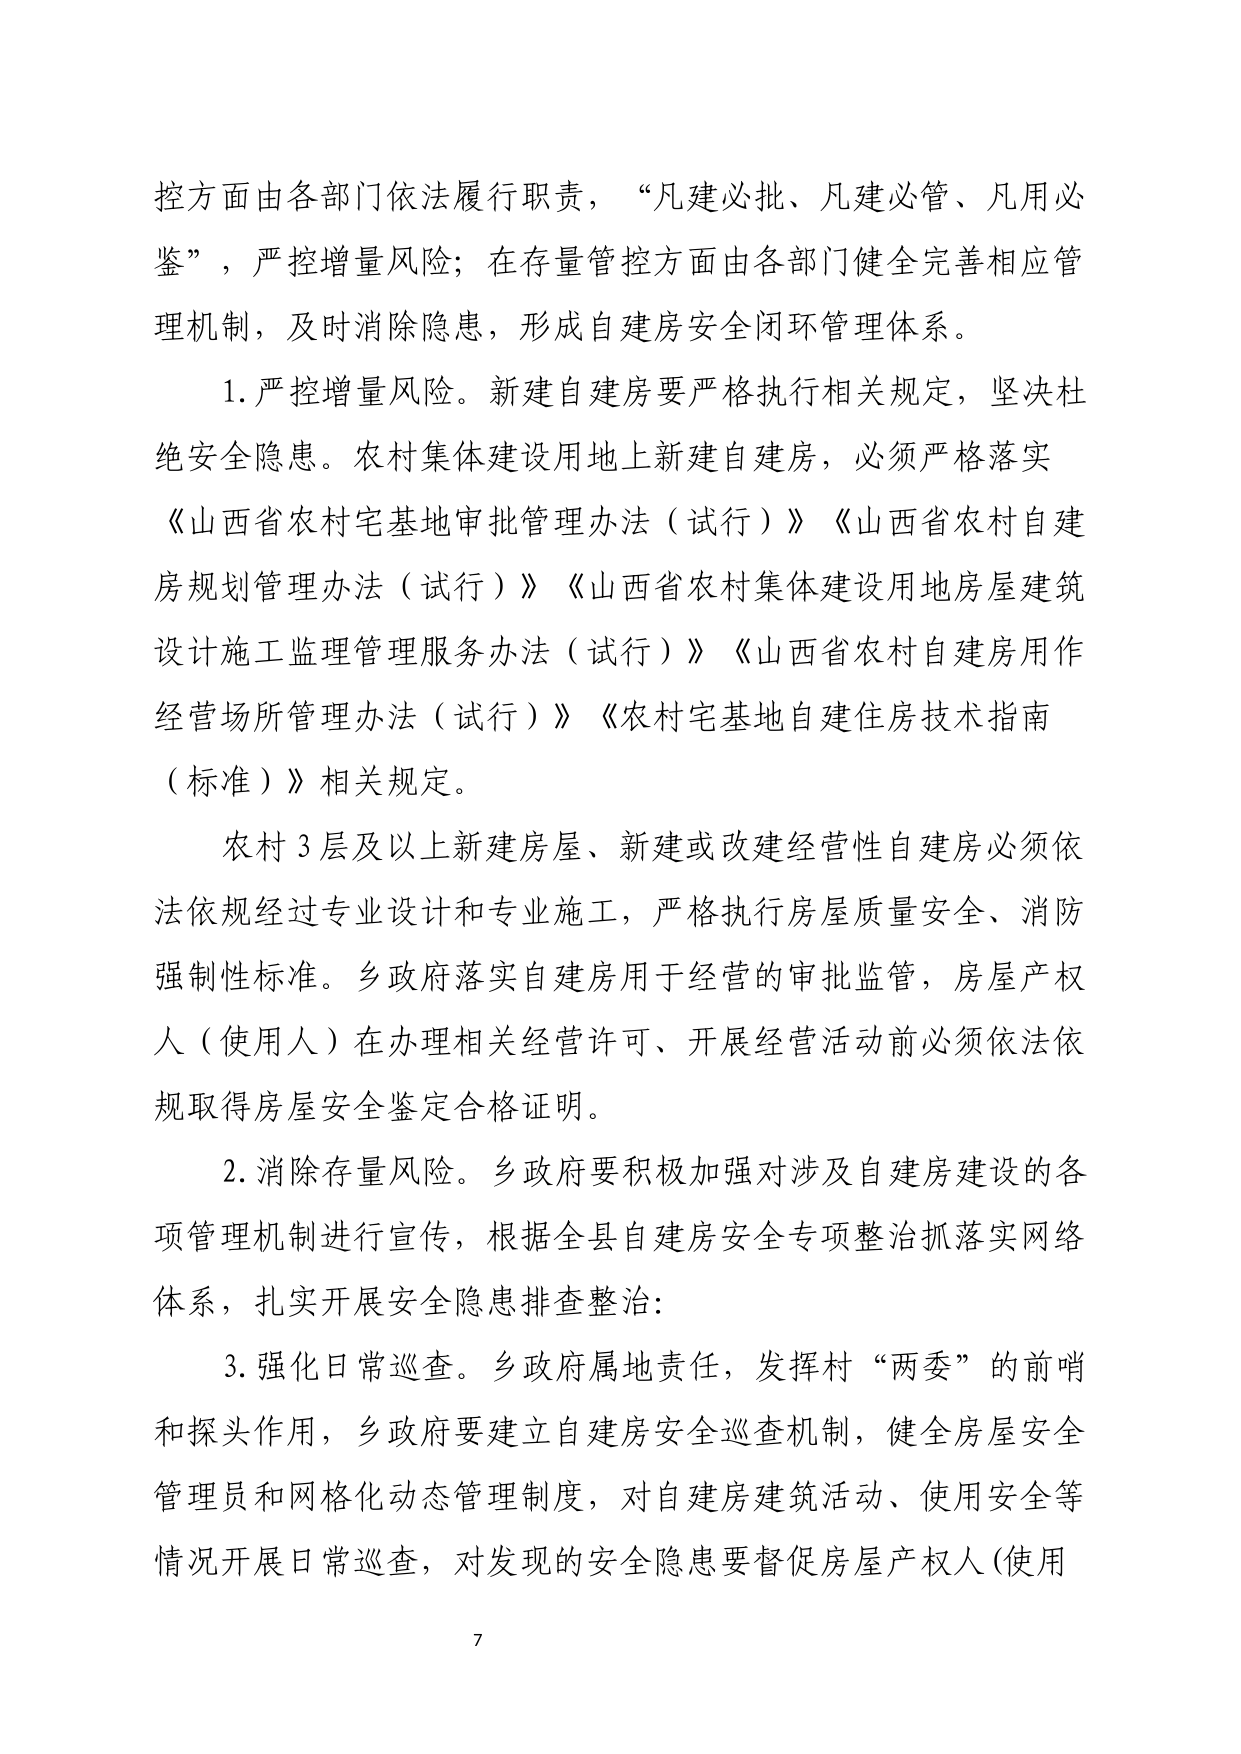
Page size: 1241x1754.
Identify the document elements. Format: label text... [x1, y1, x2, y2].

text 2.消除存量风险。乡政府要积极加强对涉及自建房建设的各项管理机制进行宣传，根据全县自建房安全专项整治抓落实网络体系，扎实开展安全隐患排查整治： [152, 1137, 1094, 1332]
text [152, 162, 1094, 357]
text 农村3层及以上新建房屋、新建或改建经营性自建房必须依法依规经过专业设计和专业施工，严格执行房屋质量安全、消防强制性标准。乡政府落实自建房用于经营的审批监管，房屋产权人（使用人）在办理相关经营许可、开展经营活动前必须依法依规取得房屋安全鉴定合格证明。 [152, 812, 1094, 1137]
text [152, 1332, 1094, 1592]
text 1.严控增量风险。新建自建房要严格执行相关规定，坚决杜绝安全隐患。农村集体建设用地上新建自建房，必须严格落实《山西省农村宅基地审批管理办法（试行）》《山西省农村自建房规划管理办法（试行）》《山西省农村集体建设用地房屋建筑设计施工监理管理服务办法（试行）》《山西省农村自建房用作经营场所管理办法（试行）》《农村宅基地自建住房技术指南（标准）》相关规定。 [152, 357, 1094, 812]
